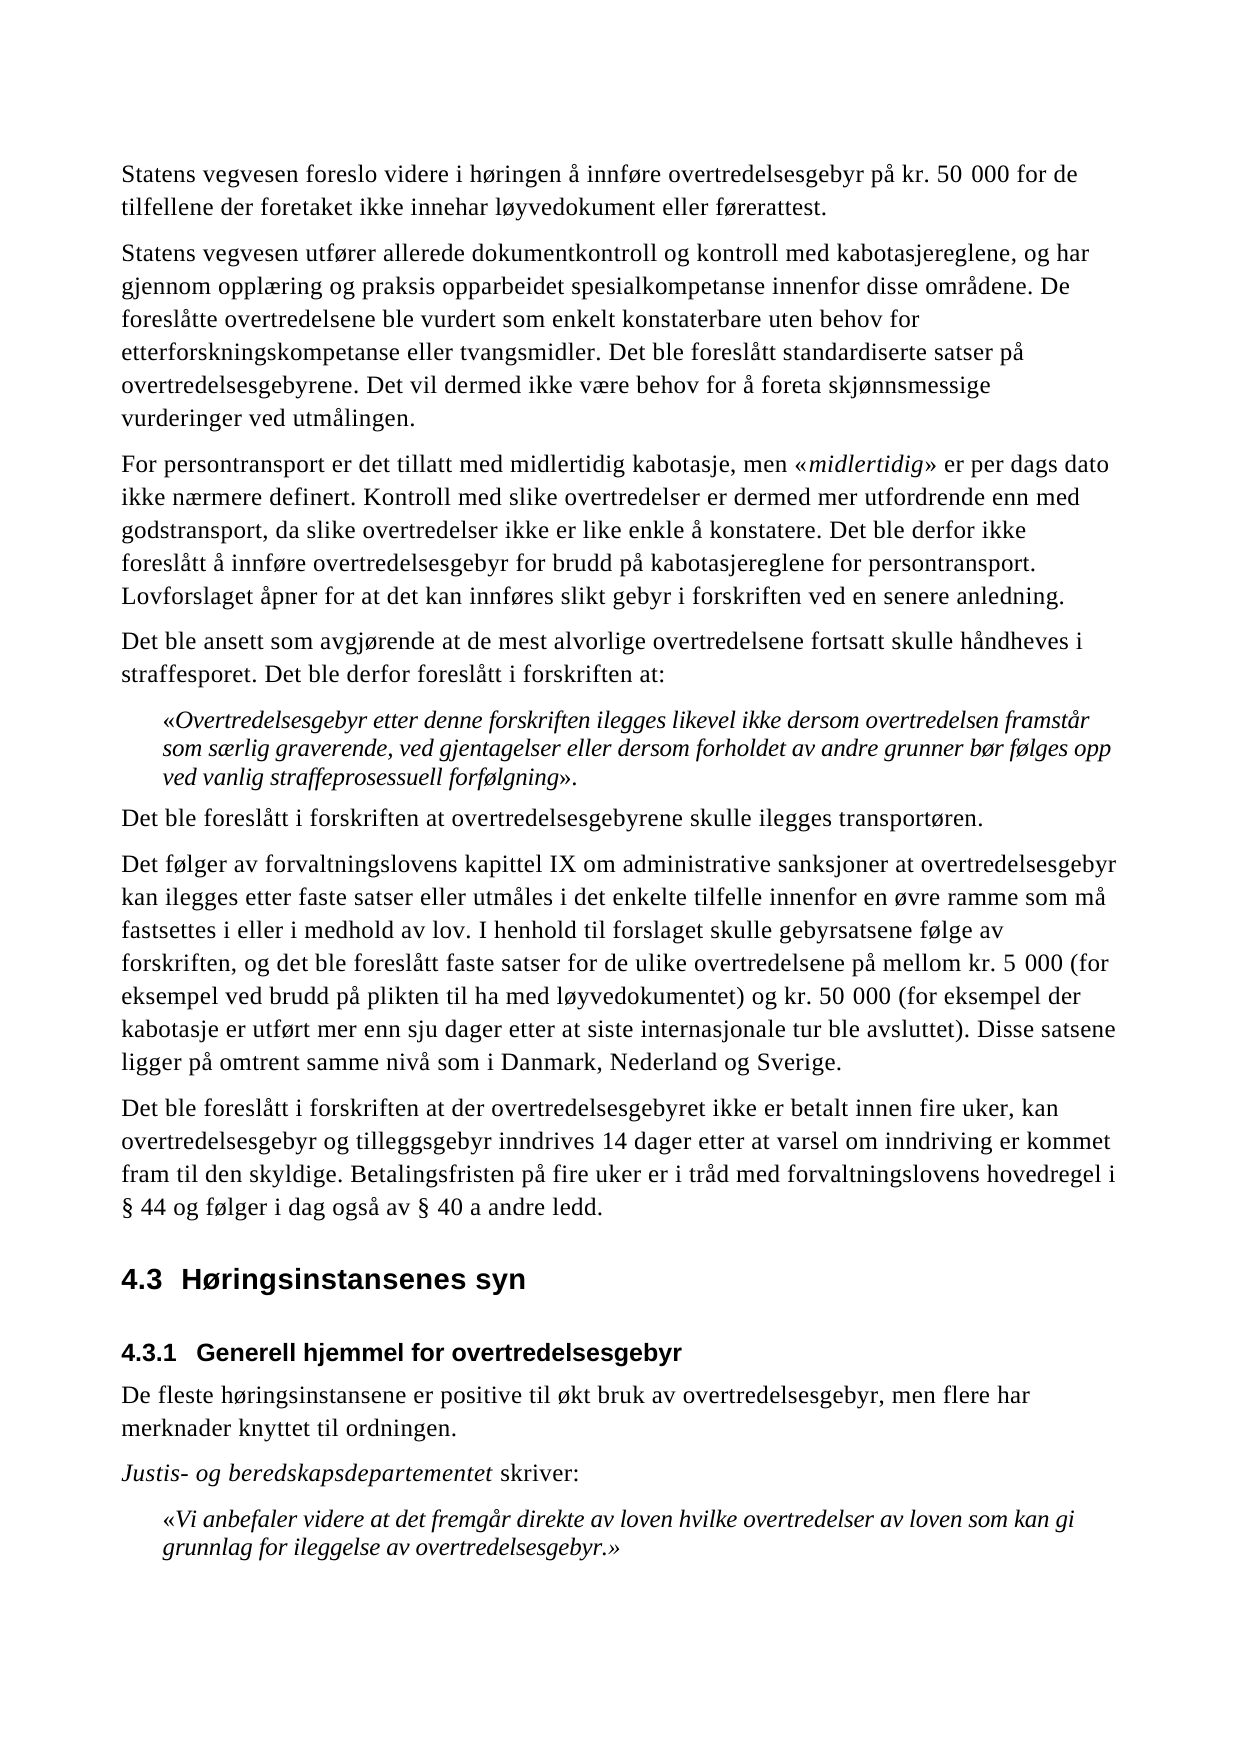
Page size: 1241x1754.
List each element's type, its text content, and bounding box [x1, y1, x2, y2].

text For persontransport er det tillatt med midlertidig kabotasje, men «midlertidig» er per dags dato ikke nærmere definert. Kontroll med slike overtredelser er dermed mer utfordrende enn med godstransport, da slike overtredelser ikke er like enkle å konstatere. Det ble derfor ikke foreslått å innføre overtredelsesgebyr for brudd på kabotasjereglene for persontransport. Lovforslaget åpner for at det kan innføres slikt gebyr i forskriften ved en senere anledning. [121, 449, 1119, 609]
text Det ble foreslått i forskriften at der overtredelsesgebyret ikke er betalt innen fire uker, kan overtredelsesgebyr og tilleggsgebyr inndrives 14 dager etter at varsel om inndriving er kommet fram til den skyldige. Betalingsfristen på fire uker er i tråd med forvaltningslovens hovedregel i § 44 og følger i dag også av § 40 a andre ledd. [121, 1093, 1119, 1221]
subtitle Høringsinstansenes syn [121, 1262, 1119, 1296]
text Statens vegvesen foreslo videre i høringen å innføre overtredelsesgebyr på kr. 50 000 for de tilfellene der foretaket ikke innehar løyvedokument eller førerattest. [121, 159, 1119, 221]
text «Overtredelsesgebyr etter denne forskriften ilegges likevel ikke dersom overtredelsen framstår som særlig graverende, ved gjentagelser eller dersom forholdet av andre grunner bør følges opp ved vanlig straffeprosessuell forfølgning». [162, 705, 1119, 791]
text Det ble foreslått i forskriften at overtredelsesgebyrene skulle ilegges transportøren. [121, 803, 1119, 832]
subtitle Generell hjemmel for overtredelsesgebyr [121, 1338, 1119, 1367]
text «Vi anbefaler videre at det fremgår direkte av loven hvilke overtredelser av loven som kan gi grunnlag for ileggelse av overtredelsesgebyr.» [162, 1504, 1119, 1561]
text Det følger av forvaltningslovens kapittel IX om administrative sanksjoner at overtredelsesgebyr kan ilegges etter faste satser eller utmåles i det enkelte tilfelle innenfor en øvre ramme som må fastsettes i eller i medhold av lov. I henhold til forslaget skulle gebyrsatsene følge av forskriften, og det ble foreslått faste satser for de ulike overtredelsene på mellom kr. 5 000 (for eksempel ved brudd på plikten til ha med løyvedokumentet) og kr. 50 000 (for eksempel der kabotasje er utført mer enn sju dager etter at siste internasjonale tur ble avsluttet). Disse satsene ligger på omtrent samme nivå som i Danmark, Nederland og Sverige. [121, 849, 1119, 1076]
text Det ble ansett som avgjørende at de mest alvorlige overtredelsene fortsatt skulle håndheves i straffesporet. Det ble derfor foreslått i forskriften at: [121, 626, 1119, 688]
text Justis- og beredskapsdepartementet skriver: [121, 1458, 1119, 1487]
text De fleste høringsinstansene er positive til økt bruk av overtredelsesgebyr, men flere har merknader knyttet til ordningen. [121, 1380, 1119, 1441]
text Statens vegvesen utfører allerede dokumentkontroll og kontroll med kabotasjereglene, og har gjennom opplæring og praksis opparbeidet spesialkompetanse innenfor disse områdene. De foreslåtte overtredelsene ble vurdert som enkelt konstaterbare uten behov for etterforskningskompetanse eller tvangsmidler. Det ble foreslått standardiserte satser på overtredelsesgebyrene. Det vil dermed ikke være behov for å foreta skjønnsmessige vurderinger ved utmålingen. [121, 238, 1119, 432]
